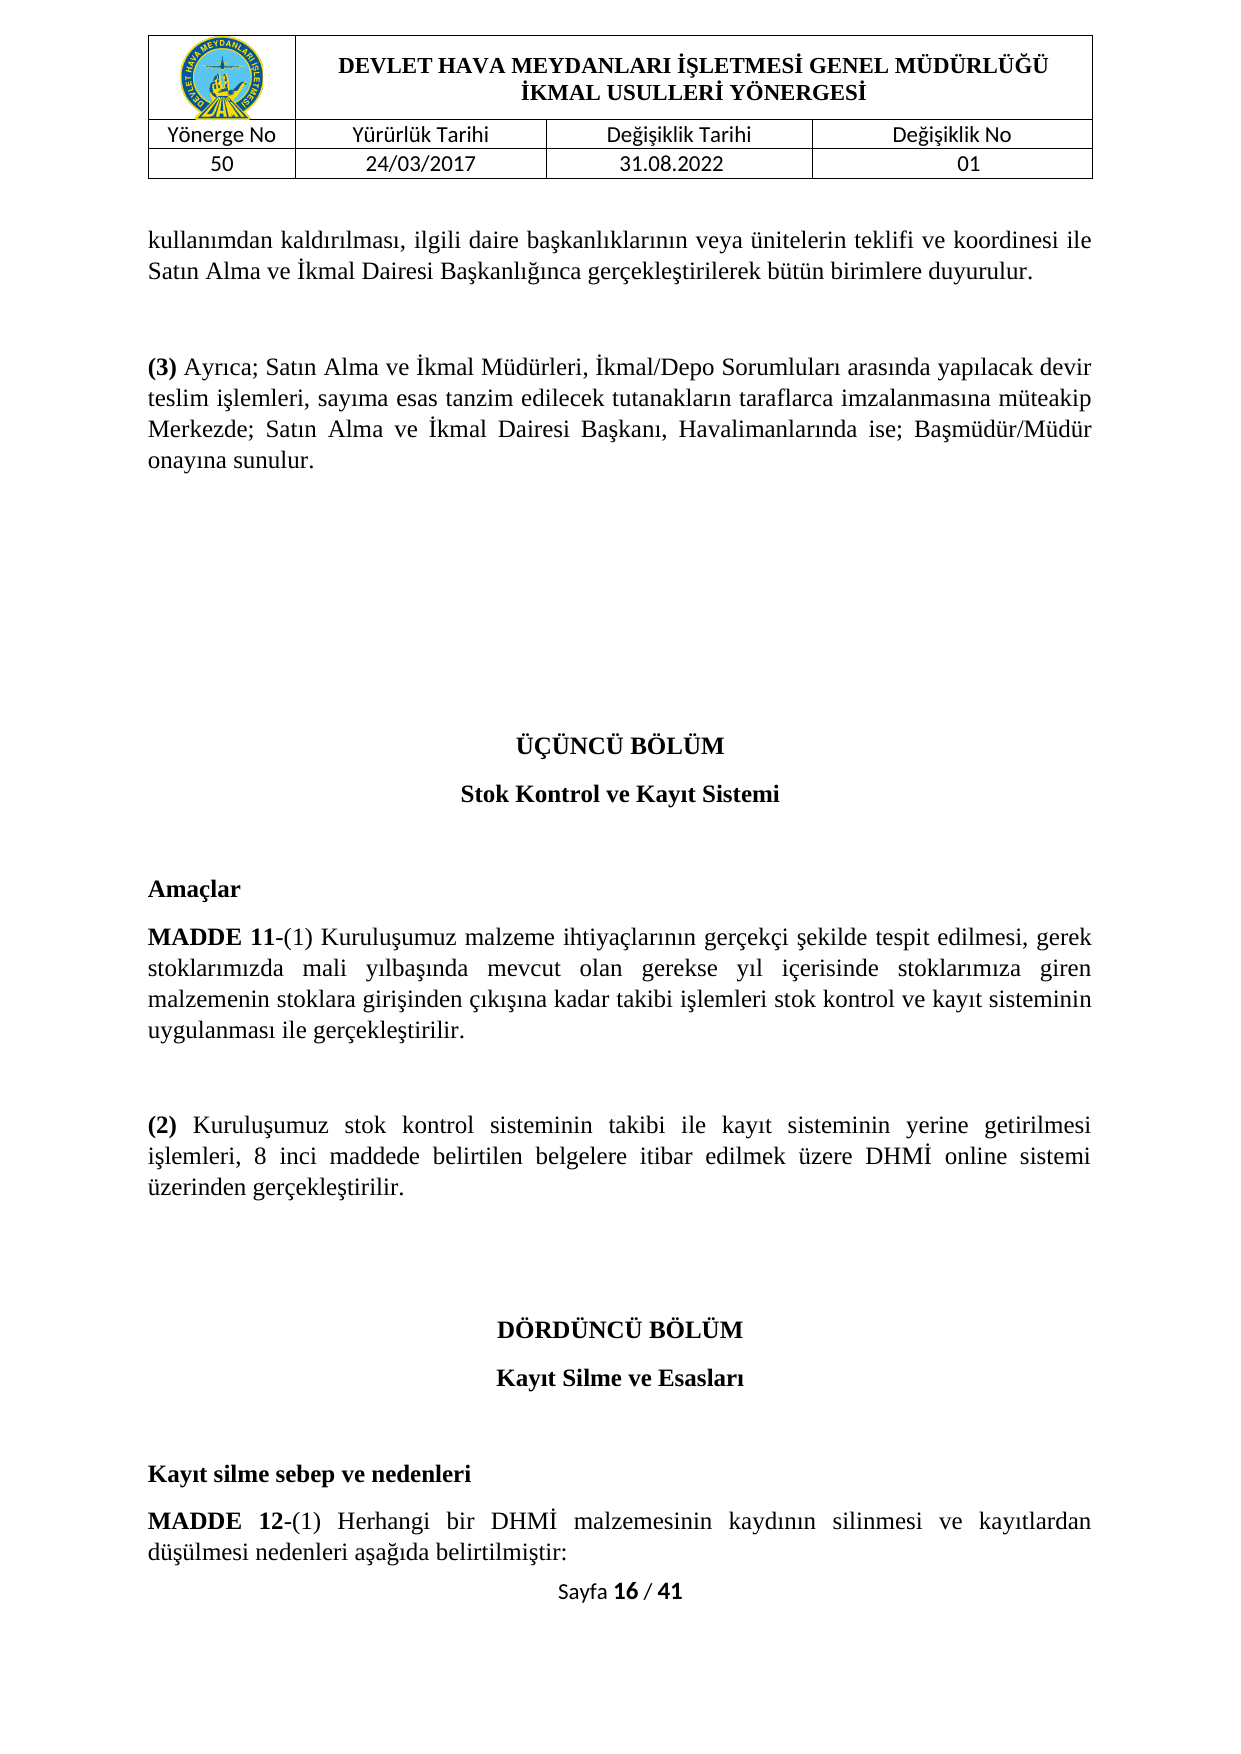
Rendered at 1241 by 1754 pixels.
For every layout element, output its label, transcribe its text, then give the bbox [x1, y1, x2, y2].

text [148, 225, 1093, 285]
text MADDE 11-(1) Kuruluşumuz malzeme ihtiyaçlarının gerçekçi şekilde tespit edilmesi, gerek stoklarımızda mali yılbaşında mevcut olan gerekse yıl içerisinde stoklarımıza giren malzemenin stoklara girişinden çıkışına kadar takibi işlemleri stok kontrol ve kayıt sisteminin uygulanması ile gerçekleştirilir. [148, 922, 1093, 1044]
text (3) Ayrıca; Satın Alma ve İkmal Müdürleri, İkmal/Depo Sorumluları arasında yapılacak devir teslim işlemleri, sayıma esas tanzim edilecek tutanakların taraflarca imzalanmasına müteakip Merkezde; Satın Alma ve İkmal Dairesi Başkanı, Havalimanlarında ise; Başmüdür/Müdür onayına sunulur. [148, 352, 1093, 473]
text DÖRDÜNCÜ BÖLÜM [148, 1316, 1093, 1344]
text MADDE 12-(1) Herhangi bir DHMİ malzemesinin kaydının silinmesi ve kayıtlardan düşülmesi nedenleri aşağıda belirtilmiştir: [148, 1506, 1093, 1566]
text Amaçlar [148, 874, 1093, 903]
text Kayıt silme sebep ve nedenleri [148, 1459, 1093, 1487]
picture [180, 36, 264, 120]
text Stok Kontrol ve Kayıt Sistemi [148, 779, 1093, 807]
text ÜÇÜNCÜ BÖLÜM [148, 731, 1093, 760]
text Kayıt Silme ve Esasları [148, 1363, 1093, 1392]
text (2) Kuruluşumuz stok kontrol sisteminin takibi ile kayıt sisteminin yerine getirilmesi işlemleri, 8 inci maddede belirtilen belgelere itibar edilmek üzere DHMİ online sistemi üzerinden gerçekleştirilir. [148, 1110, 1093, 1201]
